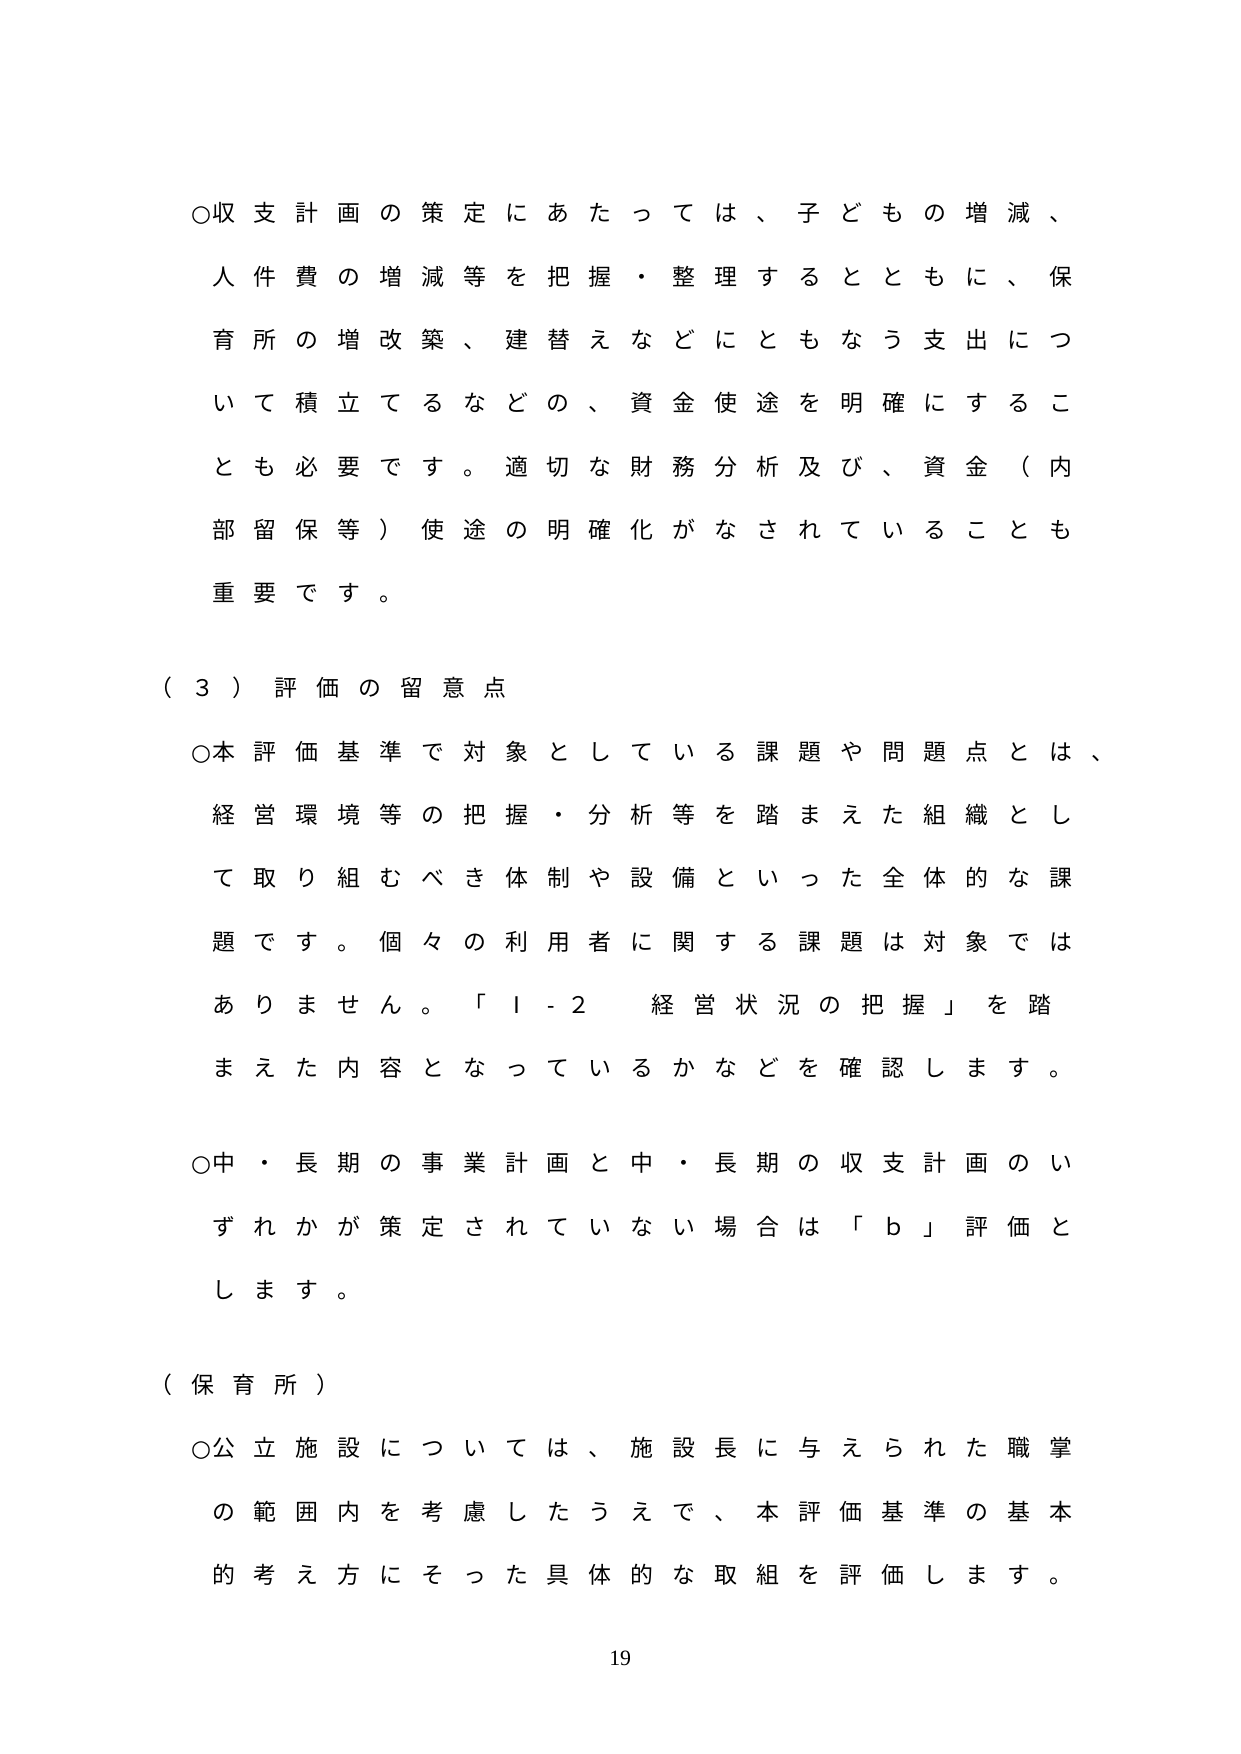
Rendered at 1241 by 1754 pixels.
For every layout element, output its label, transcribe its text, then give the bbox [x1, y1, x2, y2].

text ○本評価基準で対象としている課題や問題点とは、経営環境等の把握・分析等を踏まえた組織として取り組むべき体制や設備といった全体的な課題です。個々の利用者に関する課題は対象ではありません。「Ⅰ-２ 経営状況の把握」を踏まえた内容となっているかなどを確認します。 [170, 719, 1091, 1099]
text （３）評価の留意点 [149, 655, 1091, 719]
text （保育所） [149, 1352, 1091, 1415]
text ○公立施設については、施設長に与えられた職掌の範囲内を考慮したうえで、本評価基準の基本的考え方にそった具体的な取組を評価します。 [170, 1415, 1091, 1605]
text ○収支計画の策定にあたっては、子どもの増減、人件費の増減等を把握・整理するとともに、保育所の増改築、建替えなどにともなう支出について積立てるなどの、資金使途を明確にすることも必要です。適切な財務分析及び、資金（内部留保等）使途の明確化がなされていることも重要です。 [170, 180, 1091, 624]
text ○中・長期の事業計画と中・長期の収支計画のいずれかが策定されていない場合は「ｂ」評価とします。 [170, 1130, 1091, 1320]
